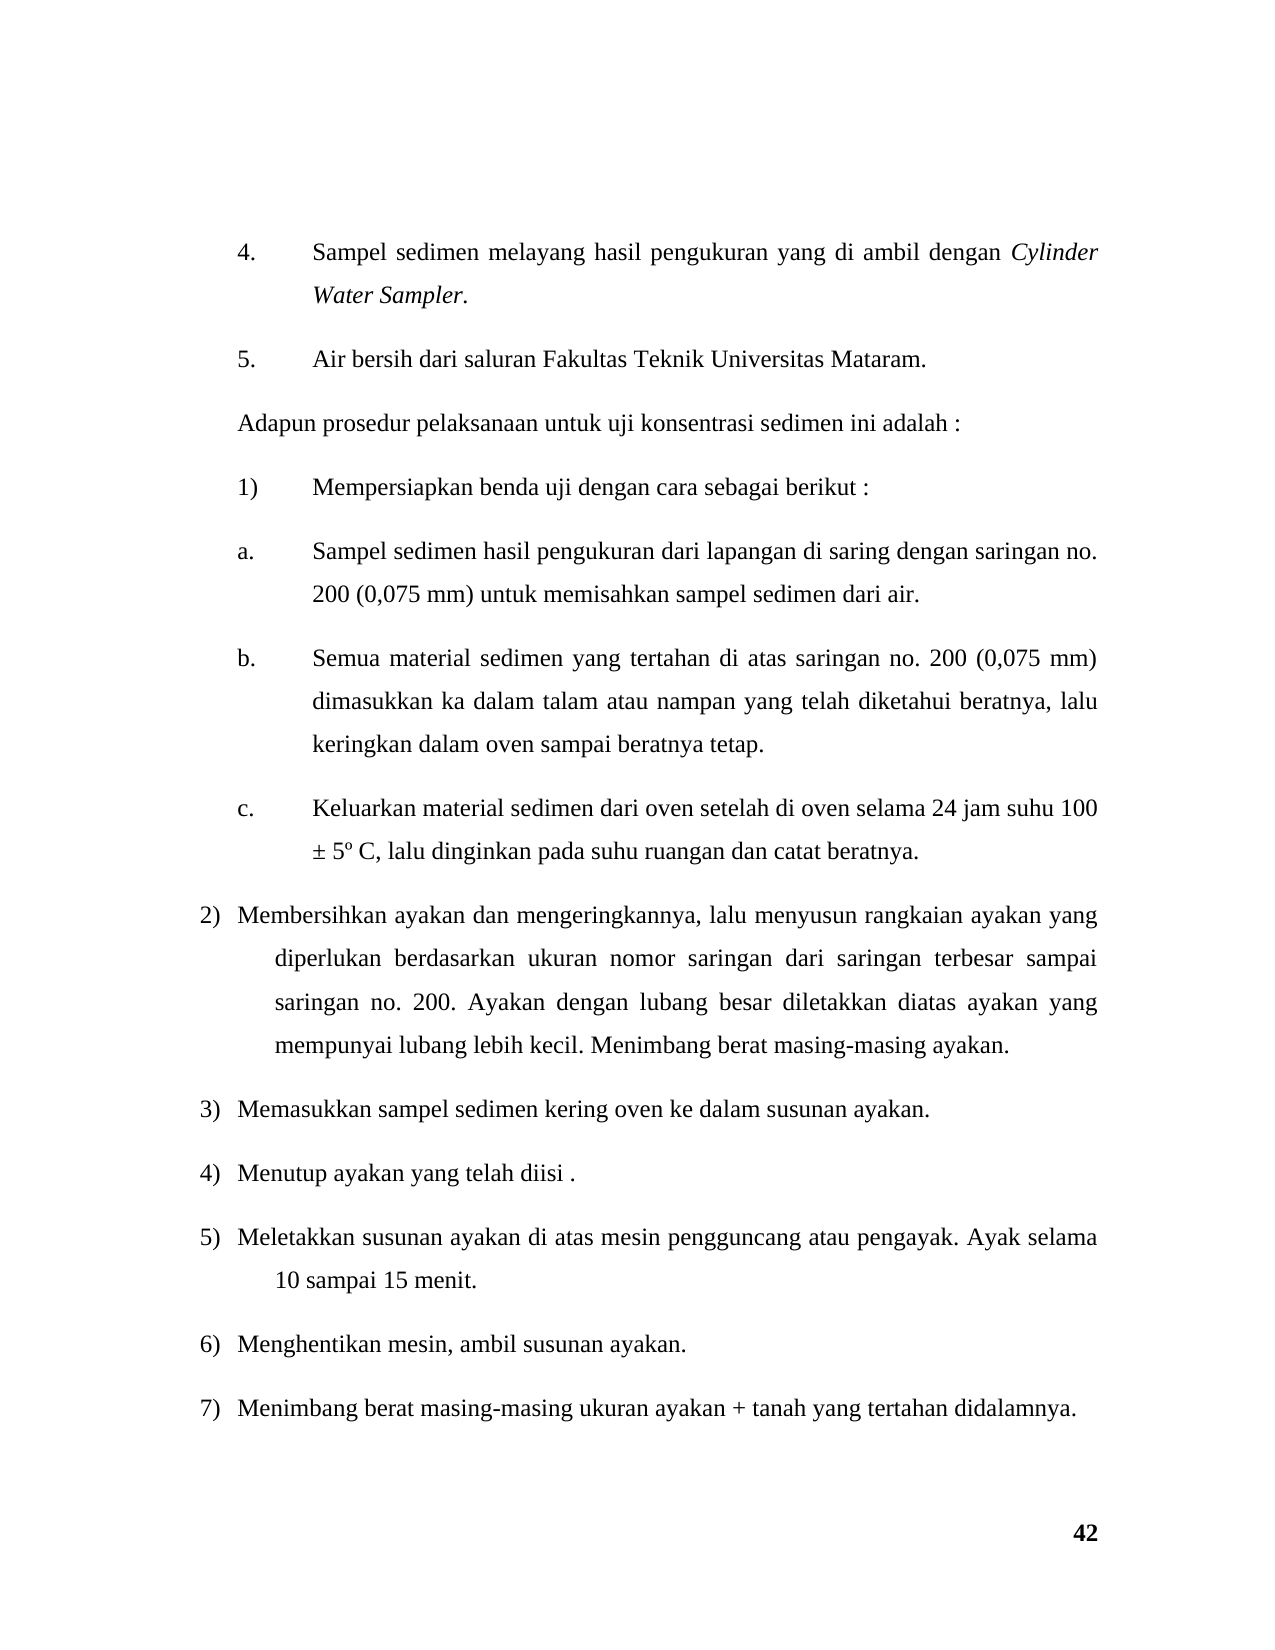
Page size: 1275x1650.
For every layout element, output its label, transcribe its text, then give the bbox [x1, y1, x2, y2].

list Meletakkan susunan ayakan di atas mesin pengguncang atau pengayak. Ayak selama 10 sampai 15 menit. [199, 1222, 1098, 1293]
list Sampel sedimen melayang hasil pengukuran yang di ambil dengan Cylinder Water Sampler. [237, 237, 1098, 309]
list Keluarkan material sedimen dari oven setelah di oven selama 24 jam suhu 100 ± 5º C, lalu dinginkan pada suhu ruangan dan catat beratnya. [237, 793, 1098, 865]
list Mempersiapkan benda uji dengan cara sebagai berikut : [237, 472, 1098, 501]
list Sampel sedimen hasil pengukuran dari lapangan di saring dengan saringan no. 200 (0,075 mm) untuk memisahkan sampel sedimen dari air. [237, 536, 1098, 608]
list Menutup ayakan yang telah diisi . [199, 1158, 1098, 1186]
list Membersihkan ayakan dan mengeringkannya, lalu menyusun rangkaian ayakan yang diperlukan berdasarkan ukuran nomor saringan dari saringan terbesar sampai saringan no. 200. Ayakan dengan lubang besar diletakkan diatas ayakan yang mempunyai lubang lebih kecil. Menimbang berat masing-masing ayakan. [199, 900, 1098, 1058]
list Air bersih dari saluran Fakultas Teknik Universitas Mataram. [237, 344, 1098, 373]
list Semua material sedimen yang tertahan di atas saringan no. 200 (0,075 mm) dimasukkan ka dalam talam atau nampan yang telah diketahui beratnya, lalu keringkan dalam oven sampai beratnya tetap. [237, 643, 1098, 758]
text Adapun prosedur pelaksanaan untuk uji konsentrasi sedimen ini adalah : [237, 408, 1098, 437]
list Memasukkan sampel sedimen kering oven ke dalam susunan ayakan. [199, 1094, 1098, 1122]
list Menghentikan mesin, ambil susunan ayakan. [199, 1329, 1098, 1357]
list Menimbang berat masing-masing ukuran ayakan + tanah yang tertahan didalamnya. [199, 1393, 1098, 1421]
